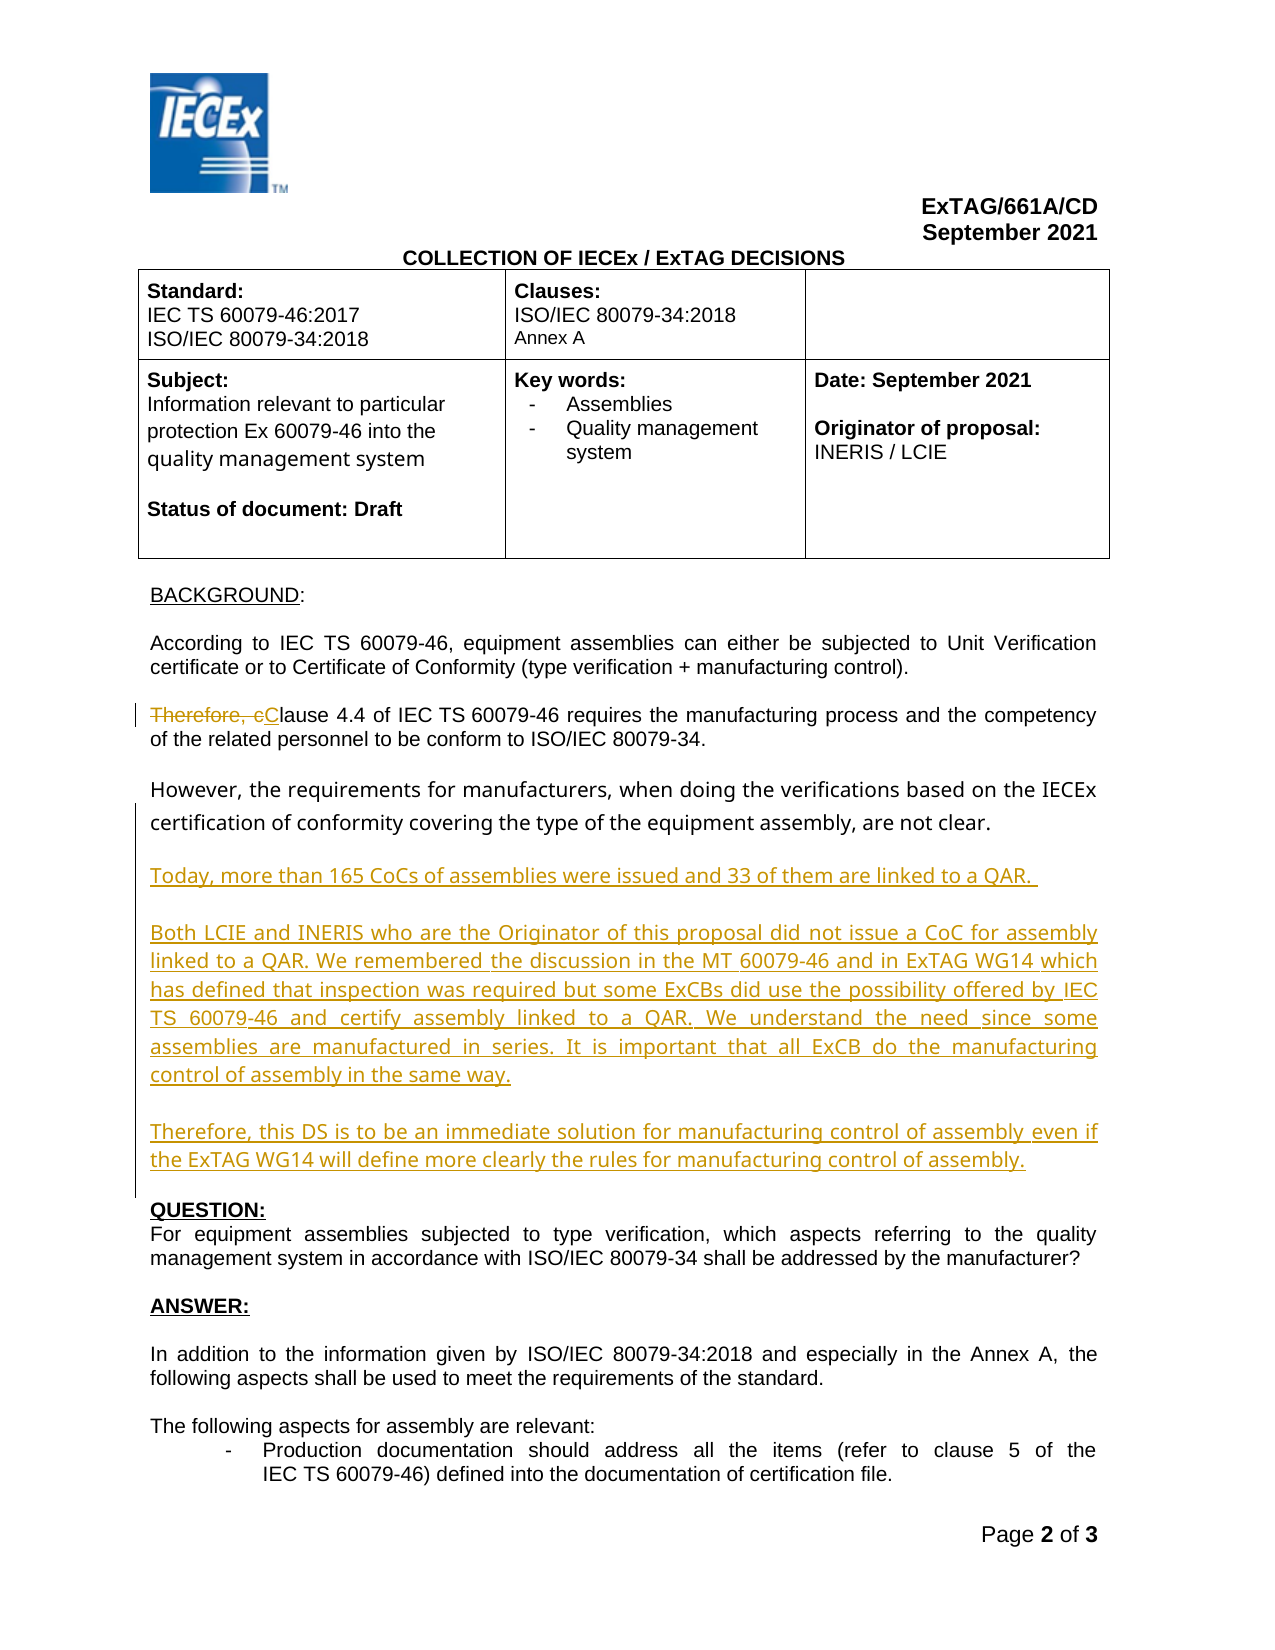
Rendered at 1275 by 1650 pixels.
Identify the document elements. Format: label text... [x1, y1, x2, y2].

table_cell Subject: Information relevant to particular protection Ex 60079-46 into the quality management system Status of document: Draft [139, 360, 505, 558]
title COLLECTION OF IECEx / ExTAG DECISIONS [150, 245, 1098, 269]
table_cell Date: September 2021 Originator of proposal: INERIS / LCIE [806, 360, 1109, 558]
text For equipment assemblies subjected to type verification, which aspects referring to the quality management system in accordance with ISO/IEC 80079-34 shall be addressed by the manufacturer? [150, 1222, 1098, 1270]
list Production documentation should address all the items (refer to clause 5 of the IEC TS 60079-46) defined into the documentation of certification file. [225, 1437, 1098, 1485]
table_header [806, 270, 1109, 359]
picture [150, 73, 288, 193]
table_header Clauses: ISO/IEC 80079-34:2018 Annex A [506, 270, 805, 359]
text QUESTION: [150, 1198, 1098, 1222]
text lause 4.4 of IEC TS 60079-46 requires the manufacturing process and the competency of the related personnel to be conform to ISO/IEC 80079-34. [150, 703, 1098, 751]
text BACKGROUND: [150, 583, 1098, 607]
text However, the requirements for manufacturers, when doing the verifications based on the IECEx certification of conformity covering the type of the equipment assembly, are not clear. [150, 775, 1098, 837]
text In addition to the information given by ISO/IEC 80079-34:2018 and especially in the Annex A, the following aspects shall be used to meet the requirements of the standard. [150, 1342, 1098, 1389]
table_cell Key words: Assemblies Quality management system [506, 360, 805, 558]
text The following aspects for assembly are relevant: [150, 1413, 1098, 1437]
table_header Standard: IEC TS 60079-46:2017 ISO/IEC 80079-34:2018 [139, 270, 505, 359]
text ANSWER: [150, 1294, 1098, 1318]
text According to IEC TS 60079-46, equipment assemblies can either be subjected to Unit Verification certificate or to Certificate of Conformity (type verification + manufacturing control). [150, 631, 1098, 679]
